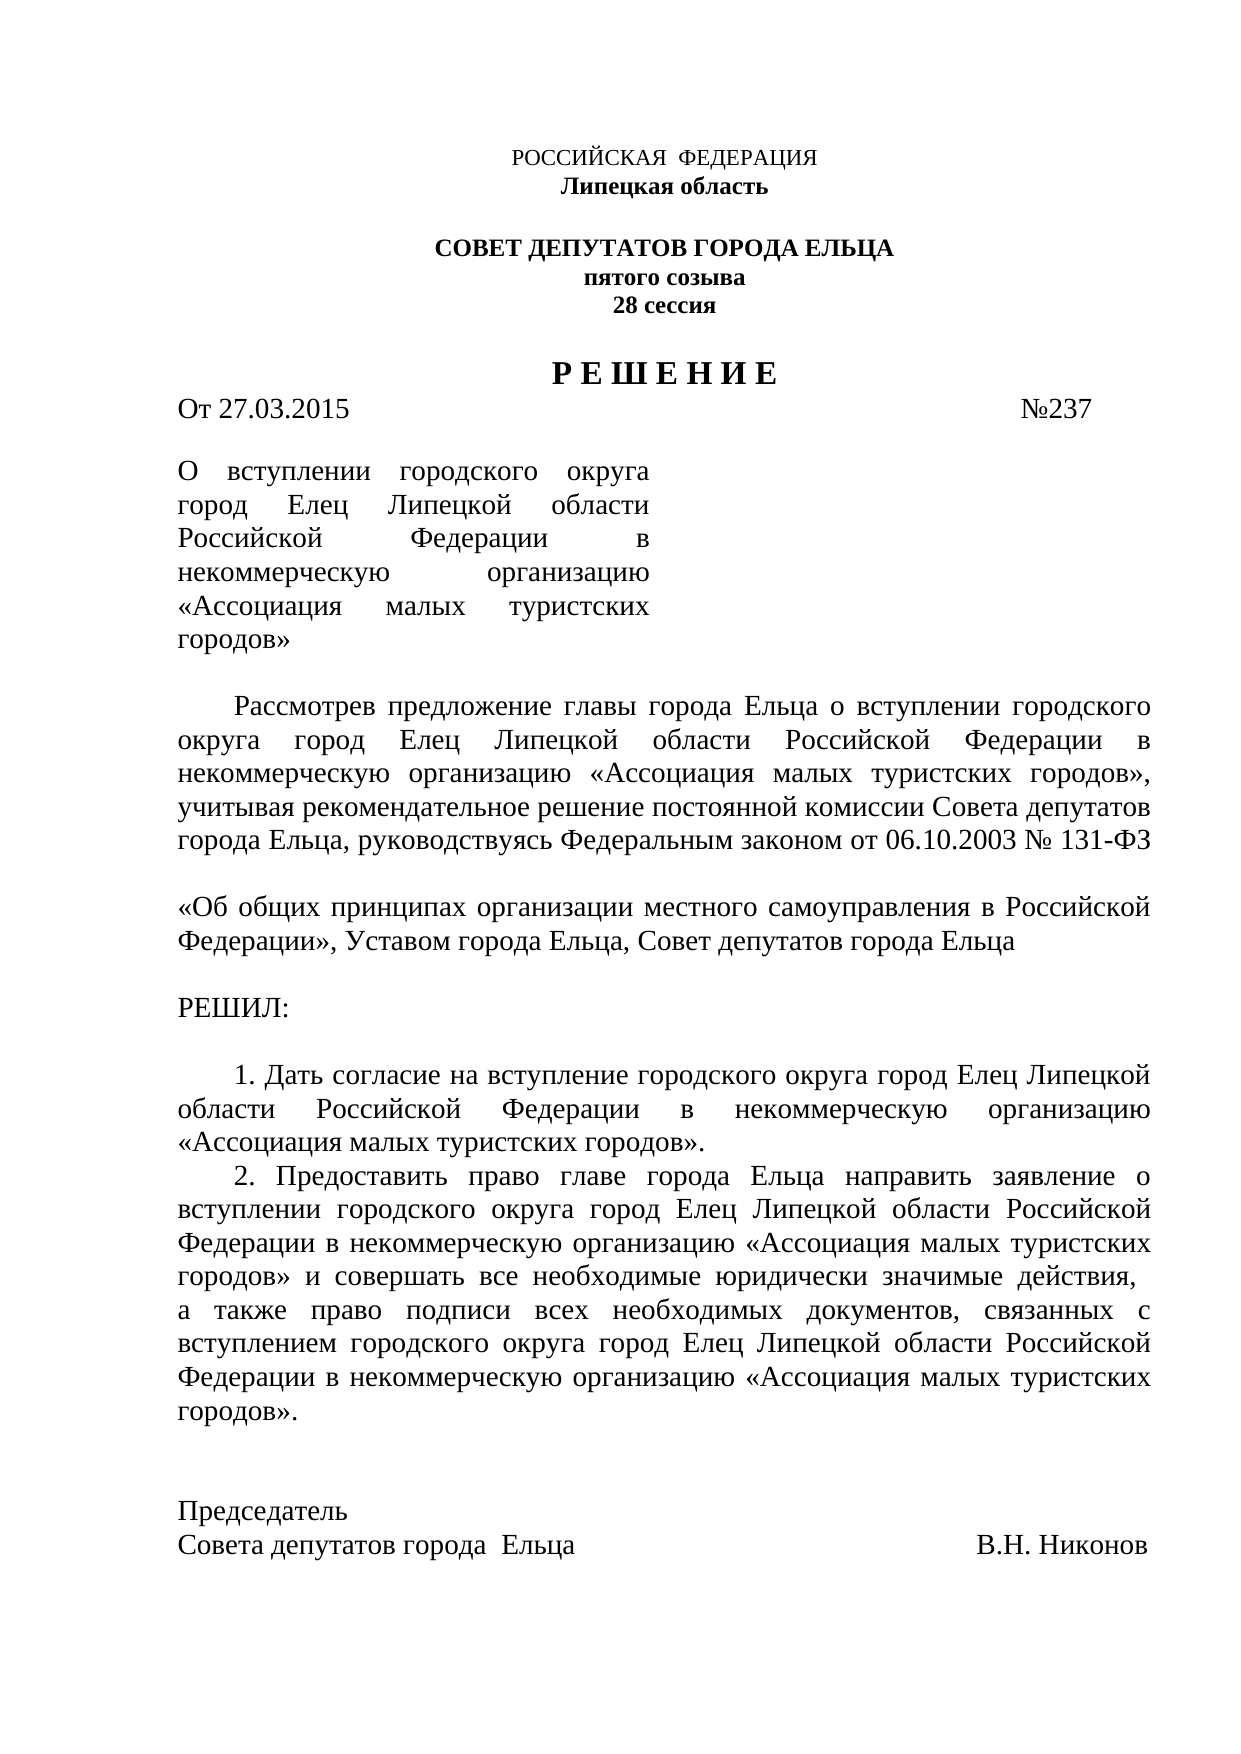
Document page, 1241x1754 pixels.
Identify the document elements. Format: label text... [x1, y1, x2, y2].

text РЕШИЛ: [177, 990, 1152, 1024]
text Председатель [177, 1493, 1152, 1527]
text Липецкая область [177, 171, 1152, 199]
text От 27.03.2015 №237 [177, 391, 1152, 425]
text Р Е Ш Е Н И Е [177, 353, 1152, 391]
text СОВЕТ ДЕПУТАТОВ ГОРОДА ЕЛЬЦА [177, 233, 1152, 262]
text 1. Дать согласие на вступление городского округа город Елец Липецкой области Российской Федерации в некоммерческую организацию «Ассоциация малых туристских городов». [177, 1057, 1152, 1158]
text Совета депутатов города Ельца В.Н. Никонов [177, 1527, 1152, 1560]
text О вступлении городского округа город Елец Липецкой области Российской Федерации в некоммерческую организацию «Ассоциация малых туристских городов» [177, 453, 650, 655]
text 28 сессия [177, 291, 1152, 319]
text Рассмотрев предложение главы города Ельца о вступлении городского округа город Елец Липецкой области Российской Федерации в некоммерческую организацию «Ассоциация малых туристских городов», учитывая рекомендательное решение постоянной комиссии Совета депутатов города Ельца, руководствуясь Федеральным законом от 06.10.2003 № 131-ФЗ «Об общих принципах организации местного самоуправления в Российской Федерации», Уставом города Ельца, Совет депутатов города Ельца [177, 688, 1152, 957]
text 2. Предоставить право главе города Ельца направить заявление о вступлении городского округа город Елец Липецкой области Российской Федерации в некоммерческую организацию «Ассоциация малых туристских городов» и совершать все необходимые юридически значимые действия, а также право подписи всех необходимых документов, связанных с вступлением городского округа город Елец Липецкой области Российской Федерации в некоммерческую организацию «Ассоциация малых туристских городов». [177, 1158, 1152, 1426]
text пятого созыва [177, 262, 1152, 291]
text РОССИЙСКАЯ ФЕДЕРАЦИЯ [177, 144, 1152, 171]
